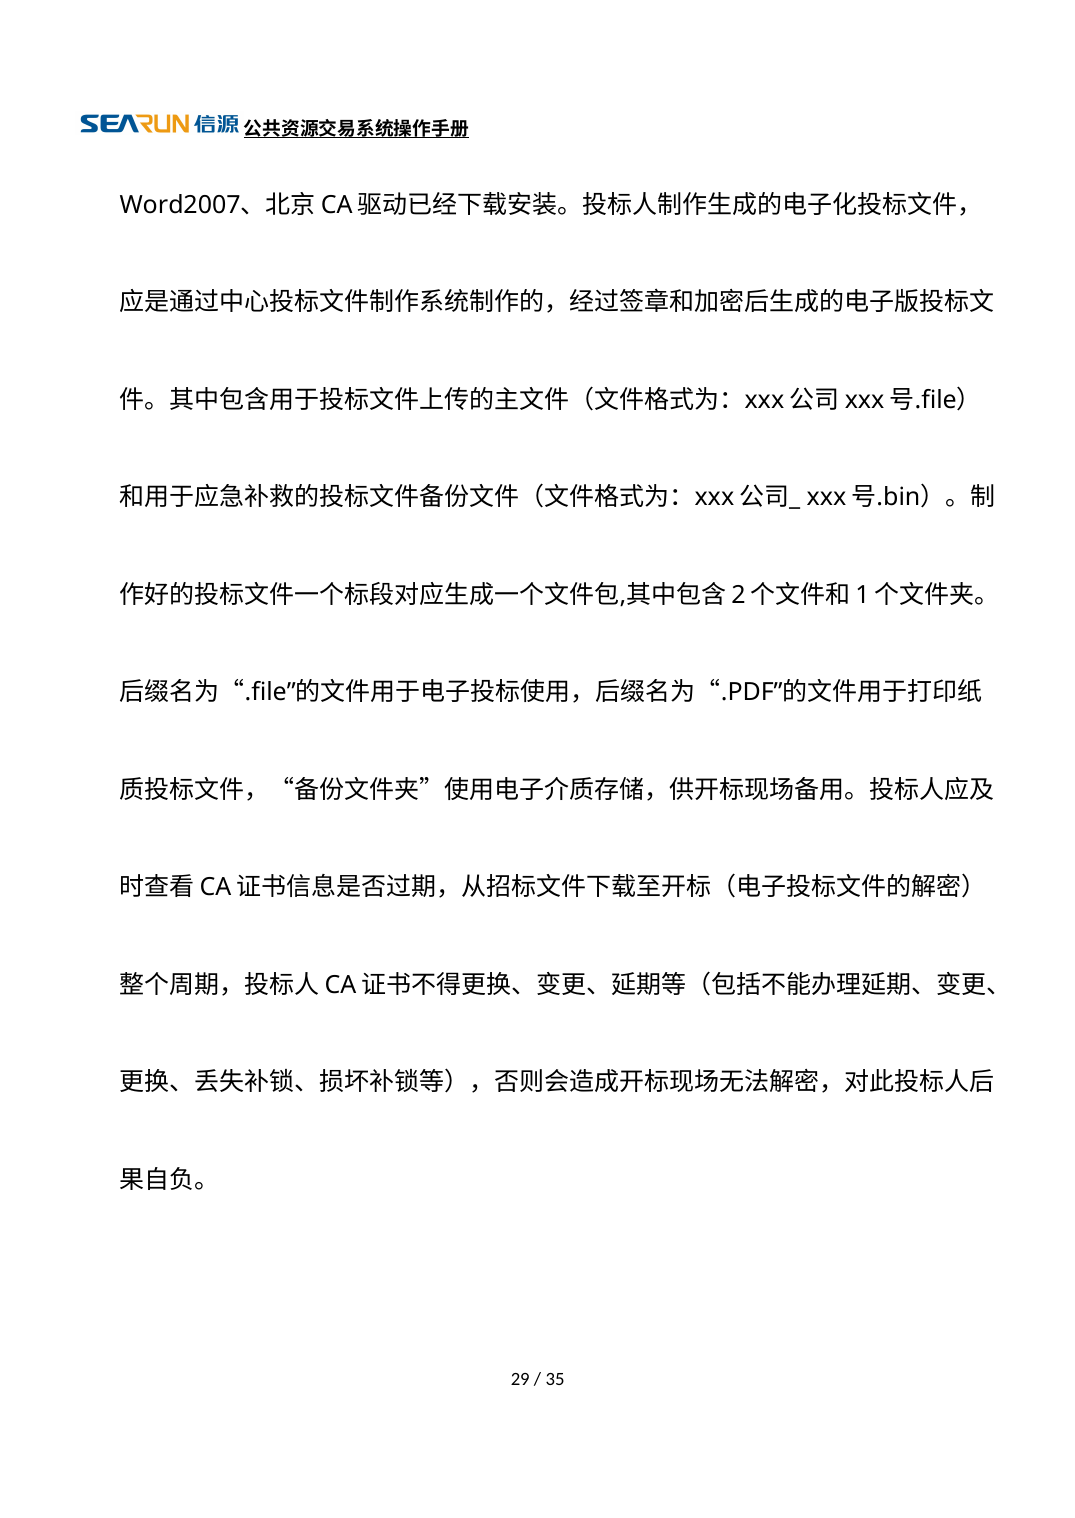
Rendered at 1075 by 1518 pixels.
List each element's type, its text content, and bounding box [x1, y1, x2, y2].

picture [75, 111, 244, 135]
